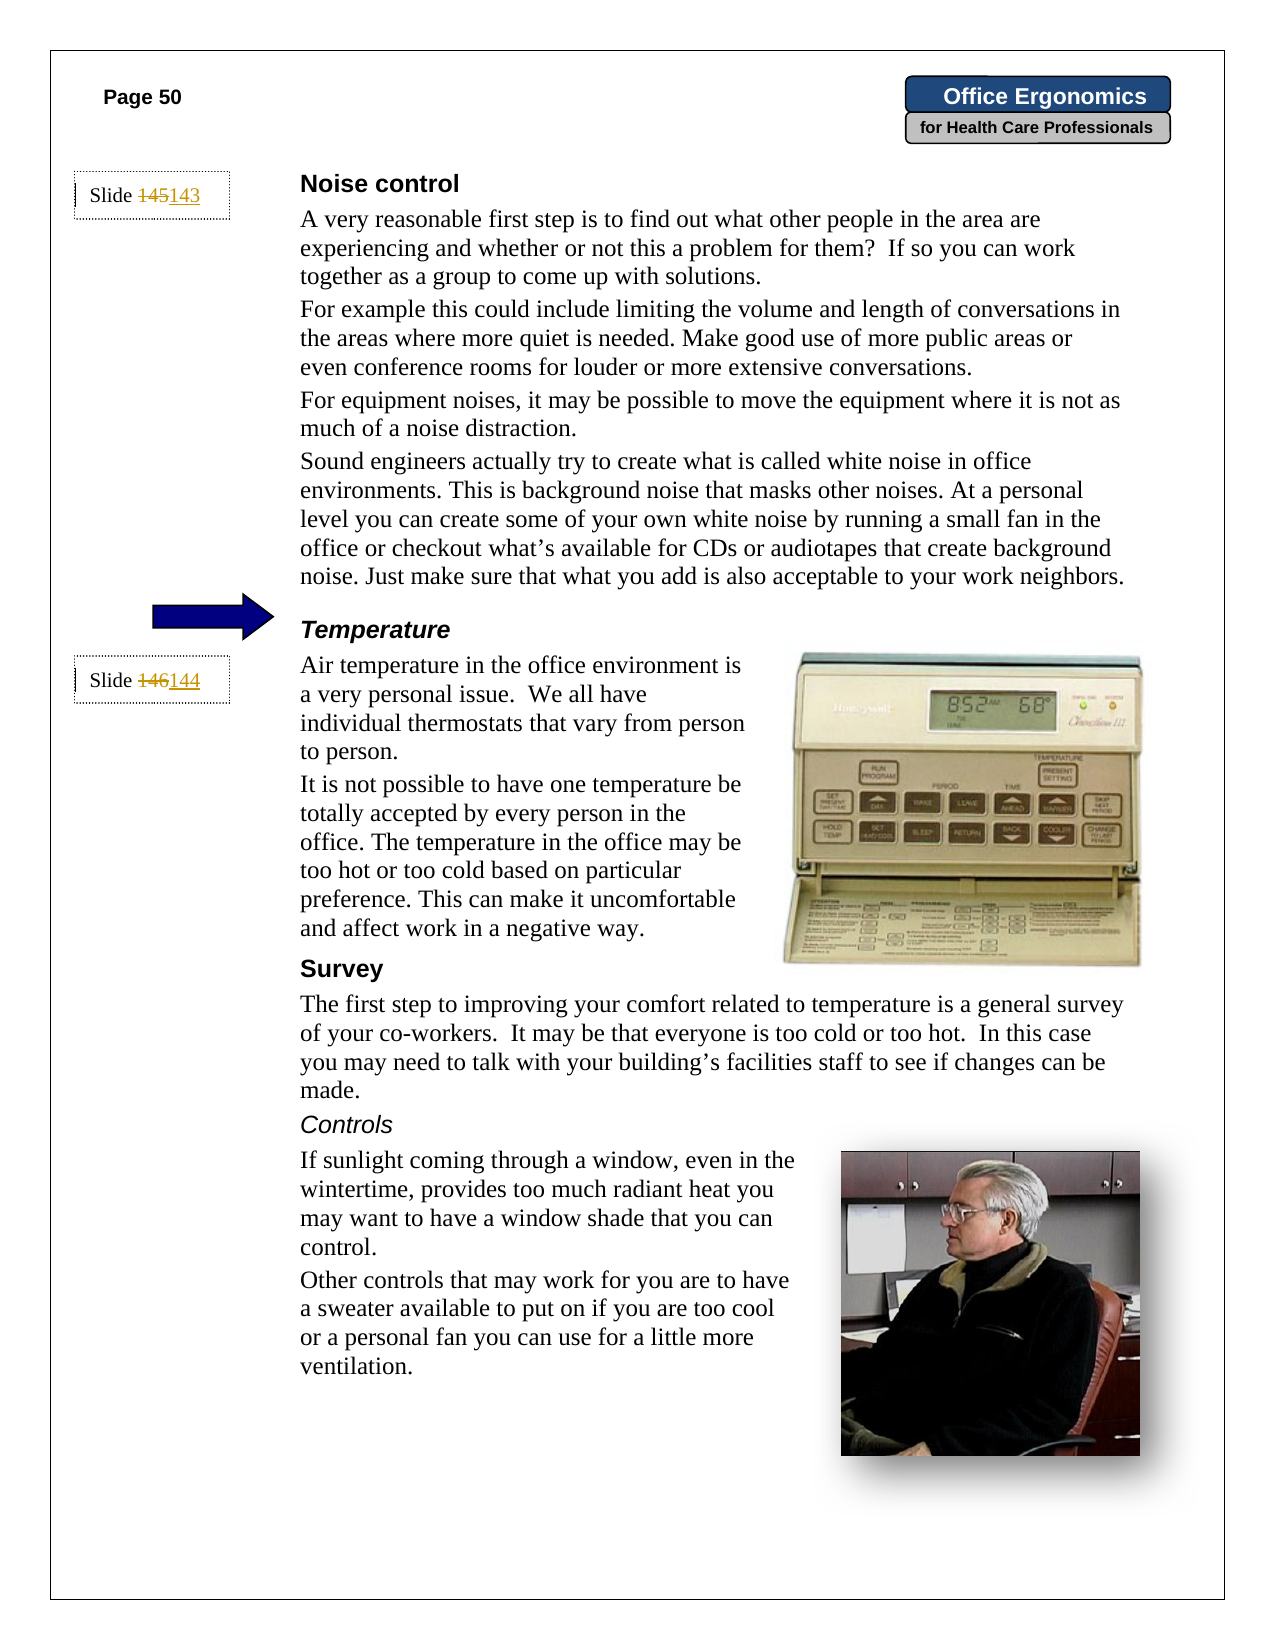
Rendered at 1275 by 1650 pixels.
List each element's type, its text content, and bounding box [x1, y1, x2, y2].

text Air temperature in the office environment is a very personal issue. We all have individual thermostats that vary from person to person. [300, 650, 763, 765]
subtitle Controls [300, 1111, 1125, 1139]
text For equipment noises, it may be possible to move the equipment where it is not as much of a noise distraction. [300, 385, 1125, 442]
picture [841, 1151, 1140, 1456]
subtitle Temperature [300, 615, 1125, 644]
text If sunlight coming through a window, even in the wintertime, provides too much radiant heat you may want to have a window shade that you can control. [300, 1146, 845, 1261]
subtitle Survey [300, 954, 1125, 983]
subtitle Noise control [300, 169, 1125, 198]
text For example this could include limiting the volume and length of conversations in the areas where more quiet is needed. Make good use of more public areas or even conference rooms for louder or more extensive conversations. [300, 294, 1125, 381]
text Sound engineers actually try to create what is called white noise in office environments. This is background noise that masks other noises. At a personal level you can create some of your own white noise by running a small fan in the office or checkout what’s available for CDs or audiotapes that create background noise. Just make sure that what you add is also acceptable to your work neighbors. [300, 446, 1125, 590]
text Other controls that may work for you are to have a sweater available to put on if you are too cool or a personal fan you can use for a little more ventilation. [300, 1265, 824, 1380]
text The first step to improving your comfort related to temperature is a general survey of your co-workers. It may be that everyone is too cold or too hot. In this case you may need to talk with your building’s facilities staff to see if changes can be made. [300, 989, 1125, 1104]
picture [763, 640, 1164, 982]
text A very reasonable first step is to find out what other people in the area are experiencing and whether or not this a problem for them? If so you can work together as a group to come up with solutions. [300, 204, 1125, 290]
text It is not possible to have one temperature be totally accepted by every person in the office. The temperature in the office may be too hot or too cold based on particular preference. This can make it uncomfortable and affect work in a negative way. [300, 769, 763, 942]
